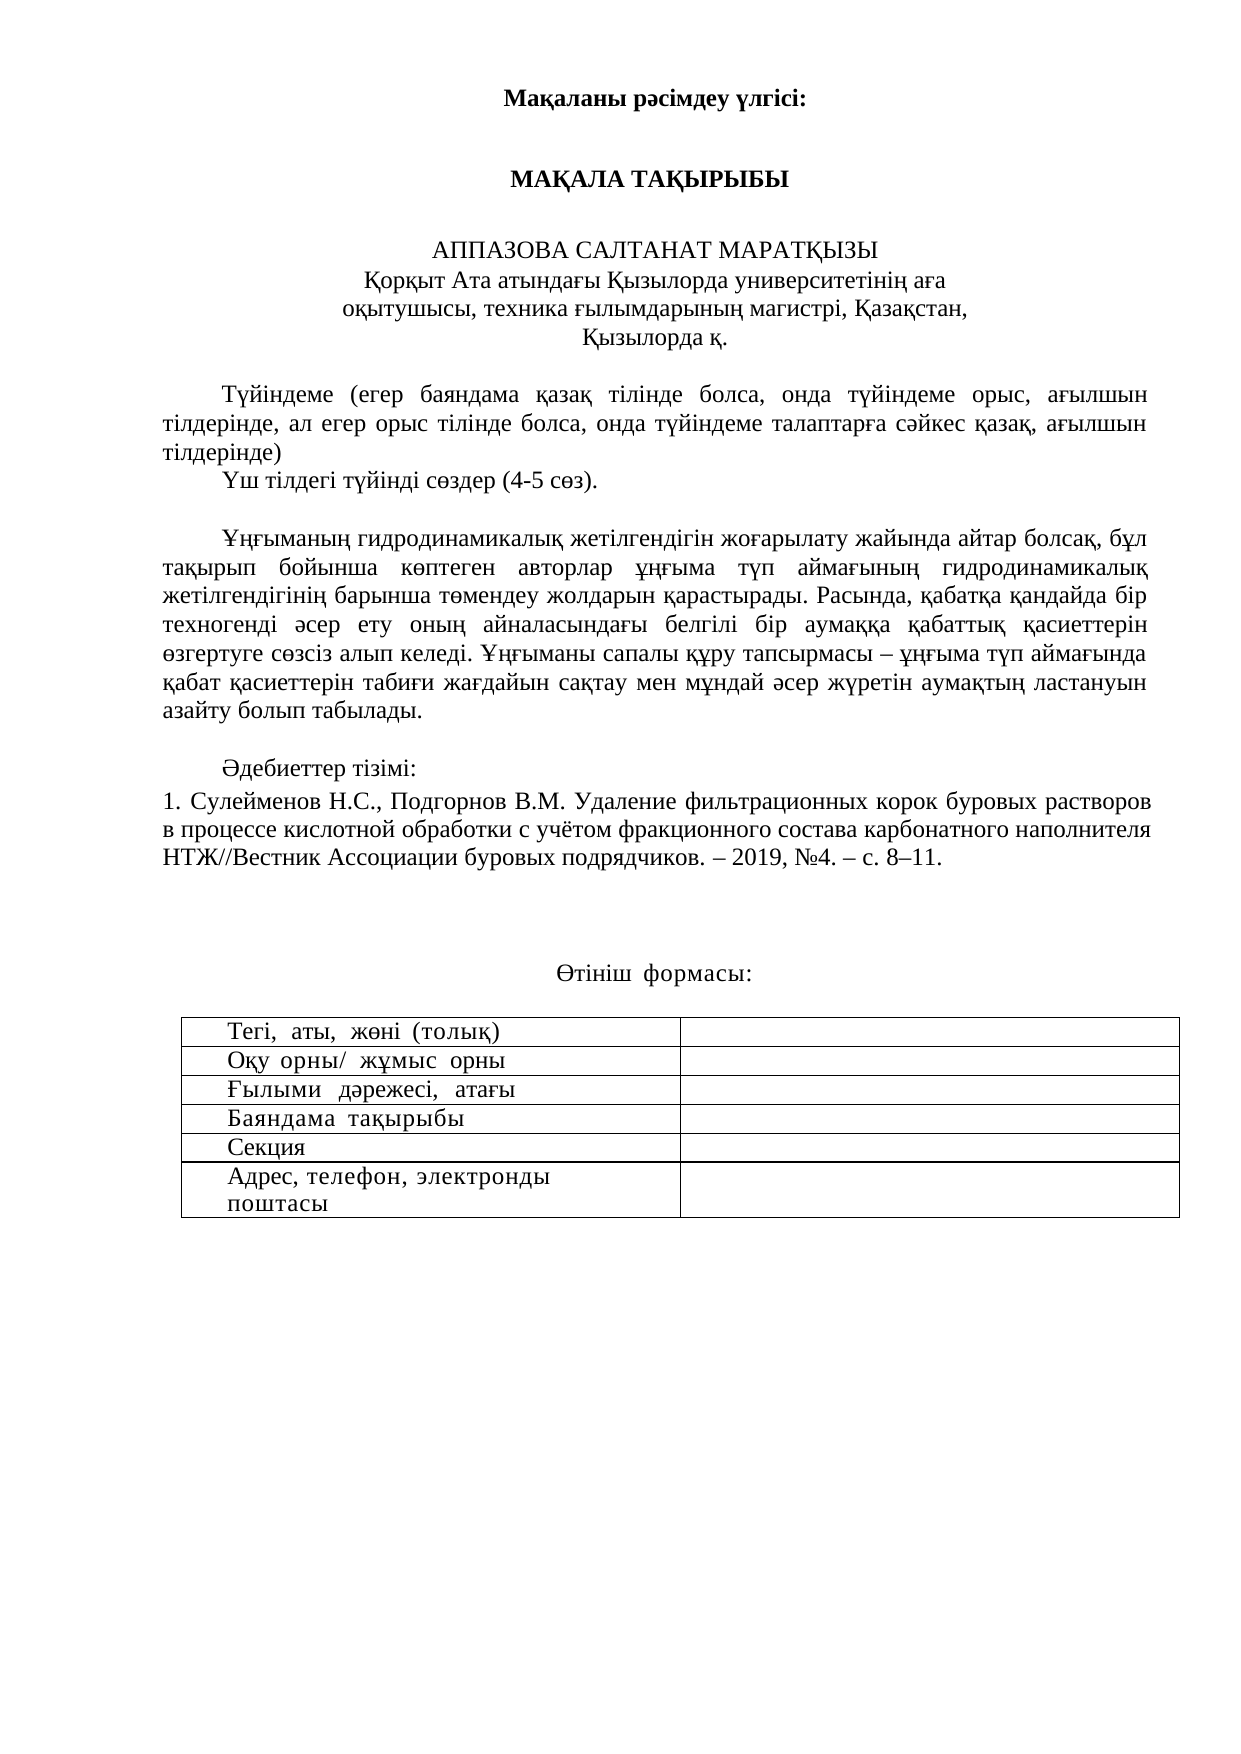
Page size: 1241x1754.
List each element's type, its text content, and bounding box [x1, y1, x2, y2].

text МАҚАЛА ТАҚЫРЫБЫ [126, 164, 1173, 193]
text Өтініш формасы: [167, 958, 1142, 987]
table_cell Ғылыми дәрежесі, атағы [182, 1076, 680, 1104]
text Әдебиеттер тізімі: [222, 753, 1194, 782]
table_header Тегі, аты, жөні (толық) [182, 1018, 680, 1046]
table_cell Оқу орны/ жұмыс орны [182, 1047, 680, 1075]
table_cell Баяндама тақырыбы [182, 1105, 680, 1133]
table_cell [681, 1163, 1179, 1217]
table_cell [681, 1134, 1179, 1161]
table_cell [681, 1076, 1179, 1104]
text Үш тілдегі түйінді сөздер (4-5 сөз). [222, 466, 1194, 494]
table_cell [681, 1105, 1179, 1133]
text Мақаланы рәсімдеу үлгісі: [167, 83, 1143, 112]
text Түйіндеме (егер баяндама қазақ тілінде болса, онда түйіндеме орыс, ағылшын тілдерінде, ал егер орыс тілінде болса, онда түйіндеме талаптарға сәйкес қазақ, ағылшын тілдерінде) [162, 379, 1148, 466]
text Ұңғыманың гидродинамикалық жетілгендігін жоғарылату жайында айтар болсақ, бұл тақырып бойынша көптеген авторлар ұңғыма түп аймағының гидродинамикалық жетілгендігінің барынша төмендеу жолдарын қарастырады. Расында, қабатқа қандайда бір техногенді әсер ету оның айналасындағы белгілі бір аумаққа қабаттық қасиеттерін өзгертуге сөзсіз алып келеді. Ұңғыманы сапалы құру тапсырмасы – ұңғыма түп аймағында қабат қасиеттерін табиғи жағдайын сақтау мен мұндай әсер жүретін аумақтың ластануын азайту болып табылады. [162, 523, 1148, 724]
list Сулейменов Н.С., Подгорнов В.М. Удаление фильтрационных корок буровых растворов в процессе кислотной обработки с учётом фракционного состава карбонатного наполнителя НТЖ//Вестник Ассоциации буровых подрядчиков. – 2019, №4. – с. 8–11. [162, 787, 1152, 871]
table_header [681, 1018, 1179, 1046]
table_cell [681, 1047, 1179, 1075]
table_cell Секция [182, 1134, 680, 1161]
text АППАЗОВА САЛТАНАТ МАРАТҚЫЗЫ [167, 236, 1143, 265]
table_cell Адрес, телефон, электронды поштасы [182, 1163, 680, 1217]
text Қорқыт Ата атындағы Қызылорда университетінің аға оқытушысы, техника ғылымдарының магистрі, Қазақстан, Қызылорда қ. [293, 265, 1017, 351]
